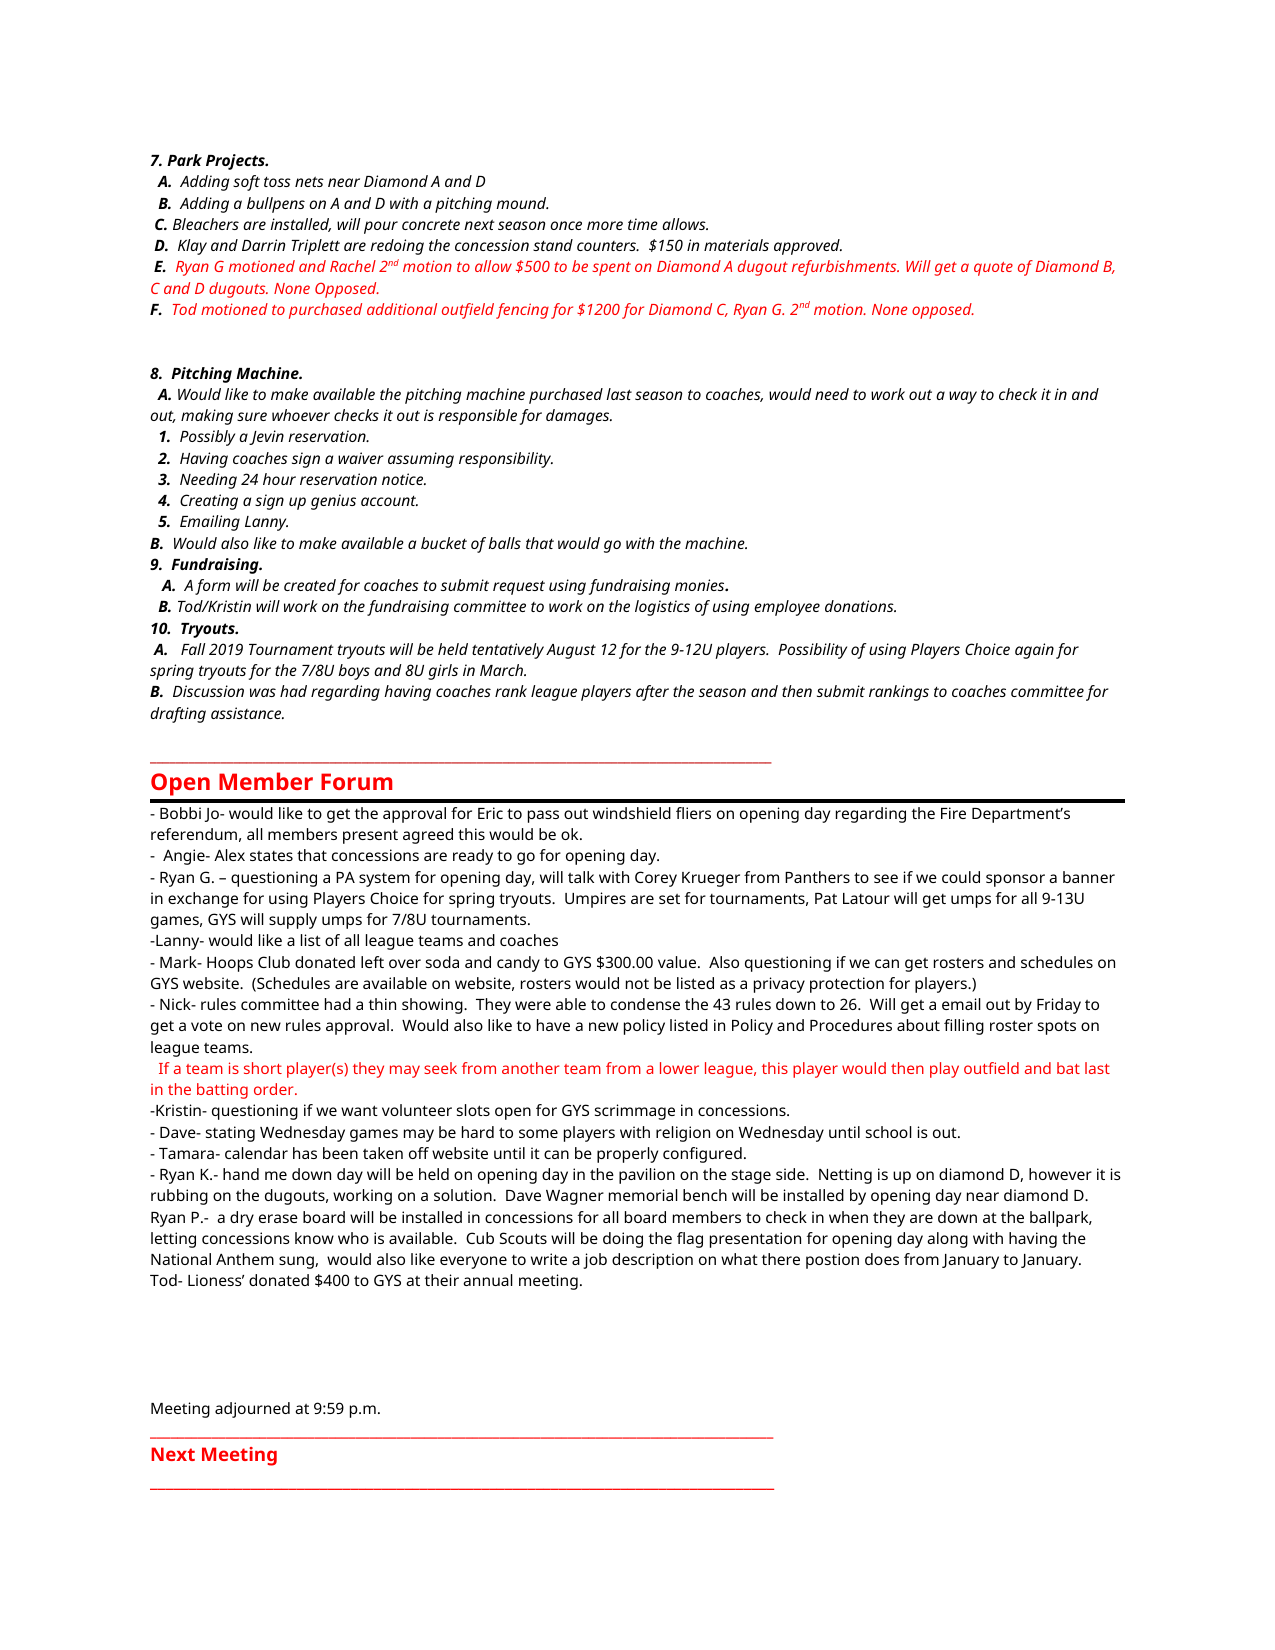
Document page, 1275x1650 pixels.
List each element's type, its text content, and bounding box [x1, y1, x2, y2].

text - Mark- Hoops Club donated left over soda and candy to GYS $300.00 value. Also questioning if we can get rosters and schedules on GYS website. (Schedules are available on website, rosters would not be listed as a privacy protection for players.) [150, 951, 1125, 994]
text Ryan P.- a dry erase board will be installed in concessions for all board members to check in when they are down at the ballpark, letting concessions know who is available. Cub Scouts will be doing the flag presentation for opening day along with having the National Anthem sung, would also like everyone to write a job description on what there postion does from January to January. [150, 1206, 1125, 1270]
text If a team is short player(s) they may seek from another team from a lower league, this player would then play outfield and bat last in the batting order. [150, 1058, 1125, 1100]
text _________________________________________________________________________________ [150, 1467, 1125, 1493]
text - Dave- stating Wednesday games may be hard to some players with religion on Wednesday until school is out. [150, 1121, 1125, 1143]
text - Nick- rules committee had a thin showing. They were able to condense the 43 rules down to 26. Will get a email out by Friday to get a vote on new rules approval. Would also like to have a new policy listed in Policy and Procedures about filling roster spots on league teams. [150, 994, 1125, 1058]
text B. Tod/Kristin will work on the fundraising committee to work on the logistics of using employee donations. [150, 596, 1125, 617]
text 4. Creating a sign up genius account. [150, 490, 1125, 511]
text 5. Emailing Lanny. [150, 511, 1125, 532]
text E. Ryan G motioned and Rachel 2nd motion to allow $500 to be spent on Diamond A dugout refurbishments. Will get a quote of Diamond B, C and D dugouts. None Opposed. [150, 256, 1125, 299]
text 7. Park Projects. [150, 150, 1125, 171]
text -Lanny- would like a list of all league teams and coaches [150, 930, 1125, 951]
text Tod- Lioness’ donated $400 to GYS at their annual meeting. [150, 1270, 1125, 1291]
text - Ryan K.- hand me down day will be held on opening day in the pavilion on the stage side. Netting is up on diamond D, however it is rubbing on the dugouts, working on a solution. Dave Wagner memorial bench will be installed by opening day near diamond D. [150, 1164, 1125, 1206]
text - Tamara- calendar has been taken off website until it can be properly configured. [150, 1143, 1125, 1164]
text 9. Fundraising. [150, 554, 1125, 575]
text _________________________________________________________________________________________________ [150, 745, 1125, 766]
text B. Would also like to make available a bucket of balls that would go with the machine. [150, 532, 1125, 554]
text B. Adding a bullpens on A and D with a pitching mound. [150, 192, 1125, 214]
text B. Discussion was had regarding having coaches rank league players after the season and then submit rankings to coaches committee for drafting assistance. [150, 681, 1125, 724]
text 8. Pitching Machine. [150, 362, 1125, 384]
text 2. Having coaches sign a waiver assuming responsibility. [150, 447, 1125, 469]
text A. Fall 2019 Tournament tryouts will be held tentatively August 12 for the 9-12U players. Possibility of using Players Choice again for spring tryouts for the 7/8U boys and 8U girls in March. [150, 639, 1125, 681]
text Meeting adjourned at 9:59 p.m. [150, 1398, 1125, 1419]
text C. Bleachers are installed, will pour concrete next season once more time allows. [150, 214, 1125, 235]
text A. A form will be created for coaches to submit request using fundraising monies. [150, 575, 1125, 596]
text D. Klay and Darrin Triplett are redoing the concession stand counters. $150 in materials approved. [150, 235, 1125, 256]
text 3. Needing 24 hour reservation notice. [150, 469, 1125, 490]
text - Bobbi Jo- would like to get the approval for Eric to pass out windshield fliers on opening day regarding the Fire Department’s referendum, all members present agreed this would be ok. [150, 803, 1125, 845]
text 1. Possibly a Jevin reservation. [150, 426, 1125, 447]
text A. Would like to make available the pitching machine purchased last season to coaches, would need to work out a way to check it in and out, making sure whoever checks it out is responsible for damages. [150, 384, 1125, 426]
text F. Tod motioned to purchased additional outfield fencing for $1200 for Diamond C, Ryan G. 2nd motion. None opposed. [150, 299, 1125, 320]
text 10. Tryouts. [150, 617, 1125, 639]
text A. Adding soft toss nets near Diamond A and D [150, 171, 1125, 192]
text Open Member Forum [150, 766, 1125, 799]
text - Ryan G. – questioning a PA system for opening day, will talk with Corey Krueger from Panthers to see if we could sponsor a banner in exchange for using Players Choice for spring tryouts. Umpires are set for tournaments, Pat Latour will get umps for all 9-13U games, GYS will supply umps for 7/8U tournaments. [150, 866, 1125, 930]
text - Angie- Alex states that concessions are ready to go for opening day. [150, 845, 1125, 866]
text Next Meeting [150, 1442, 1125, 1467]
text -Kristin- questioning if we want volunteer slots open for GYS scrimmage in concessions. [150, 1100, 1125, 1121]
text ___________________________________________________________________________________________ [150, 1419, 1125, 1442]
